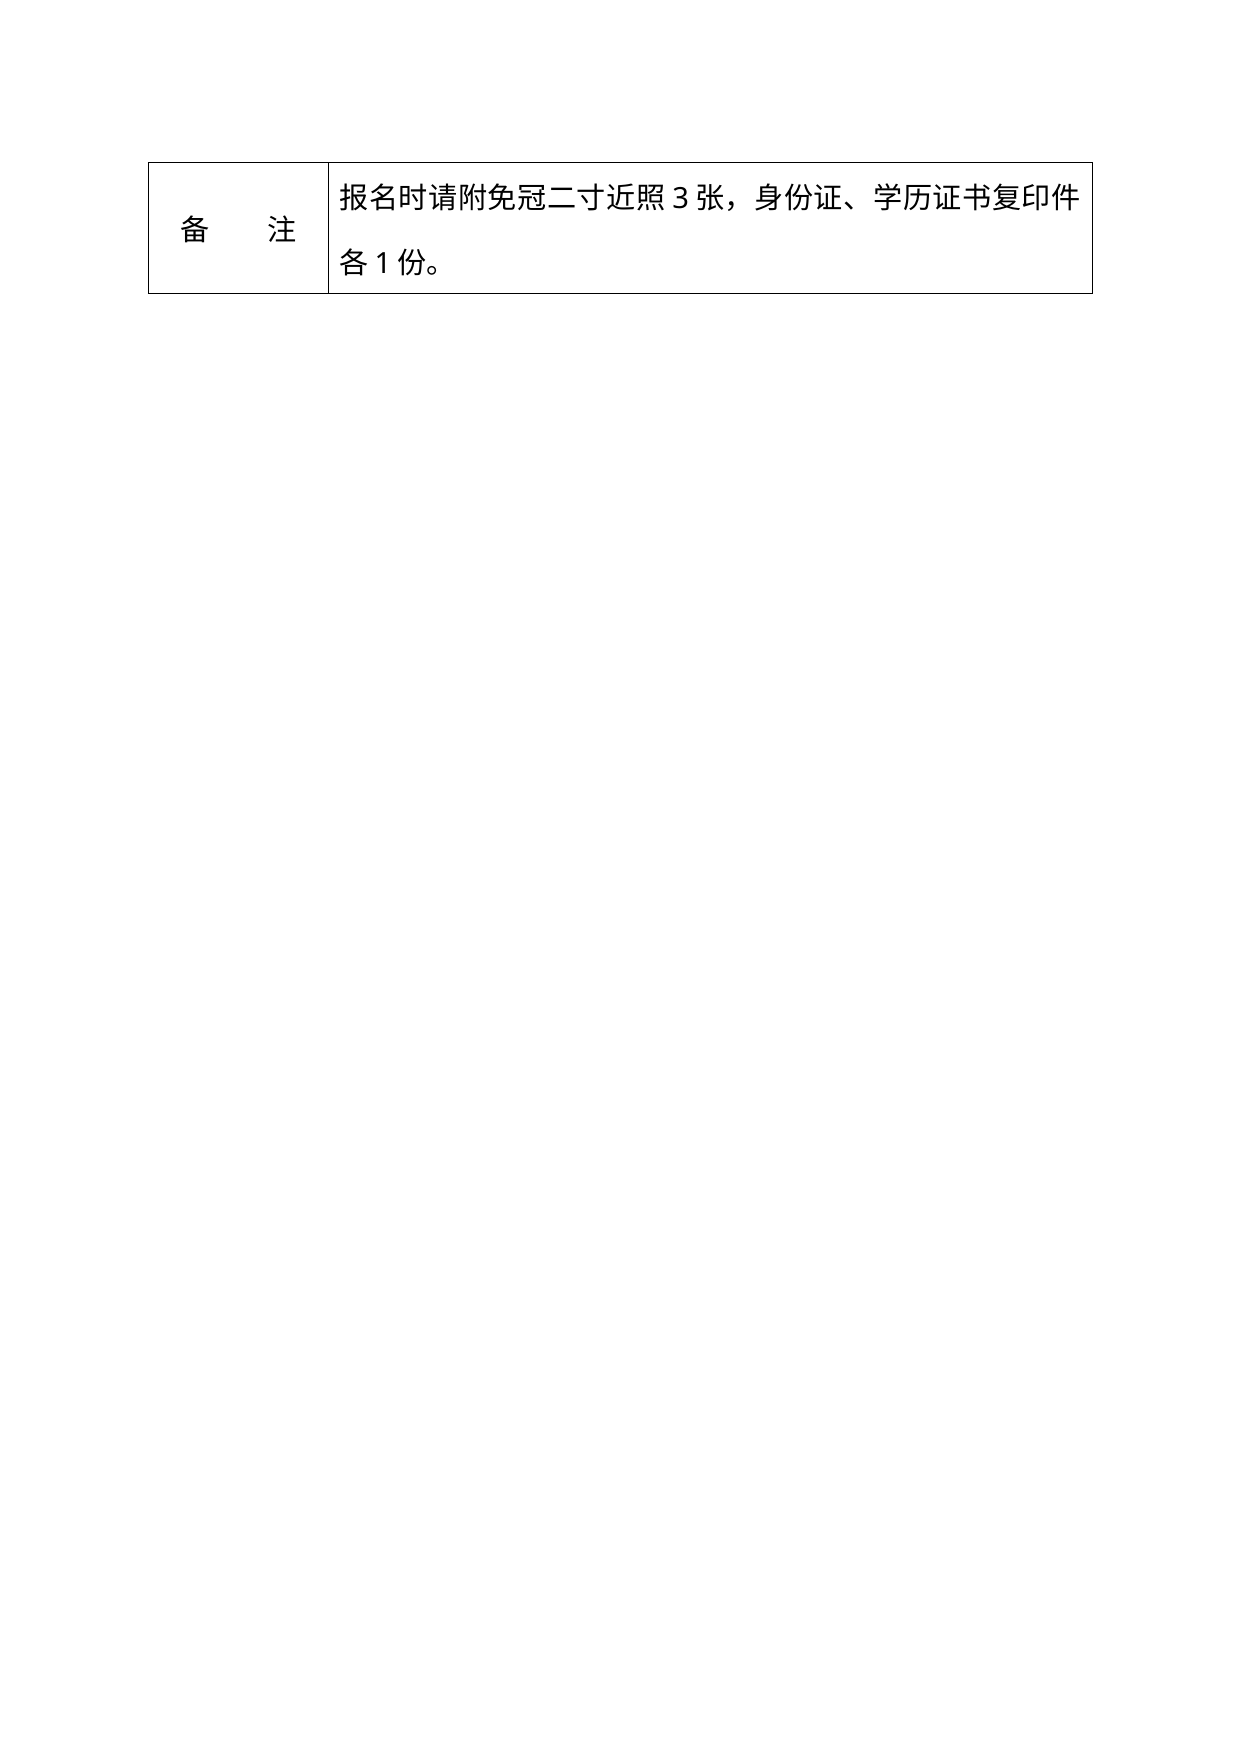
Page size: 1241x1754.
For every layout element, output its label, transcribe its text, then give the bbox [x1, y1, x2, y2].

table_cell 报名时请附免冠二寸近照3张，身份证、学历证书复印件各1份。 [329, 163, 1092, 293]
table_cell 备 注 [149, 163, 328, 293]
